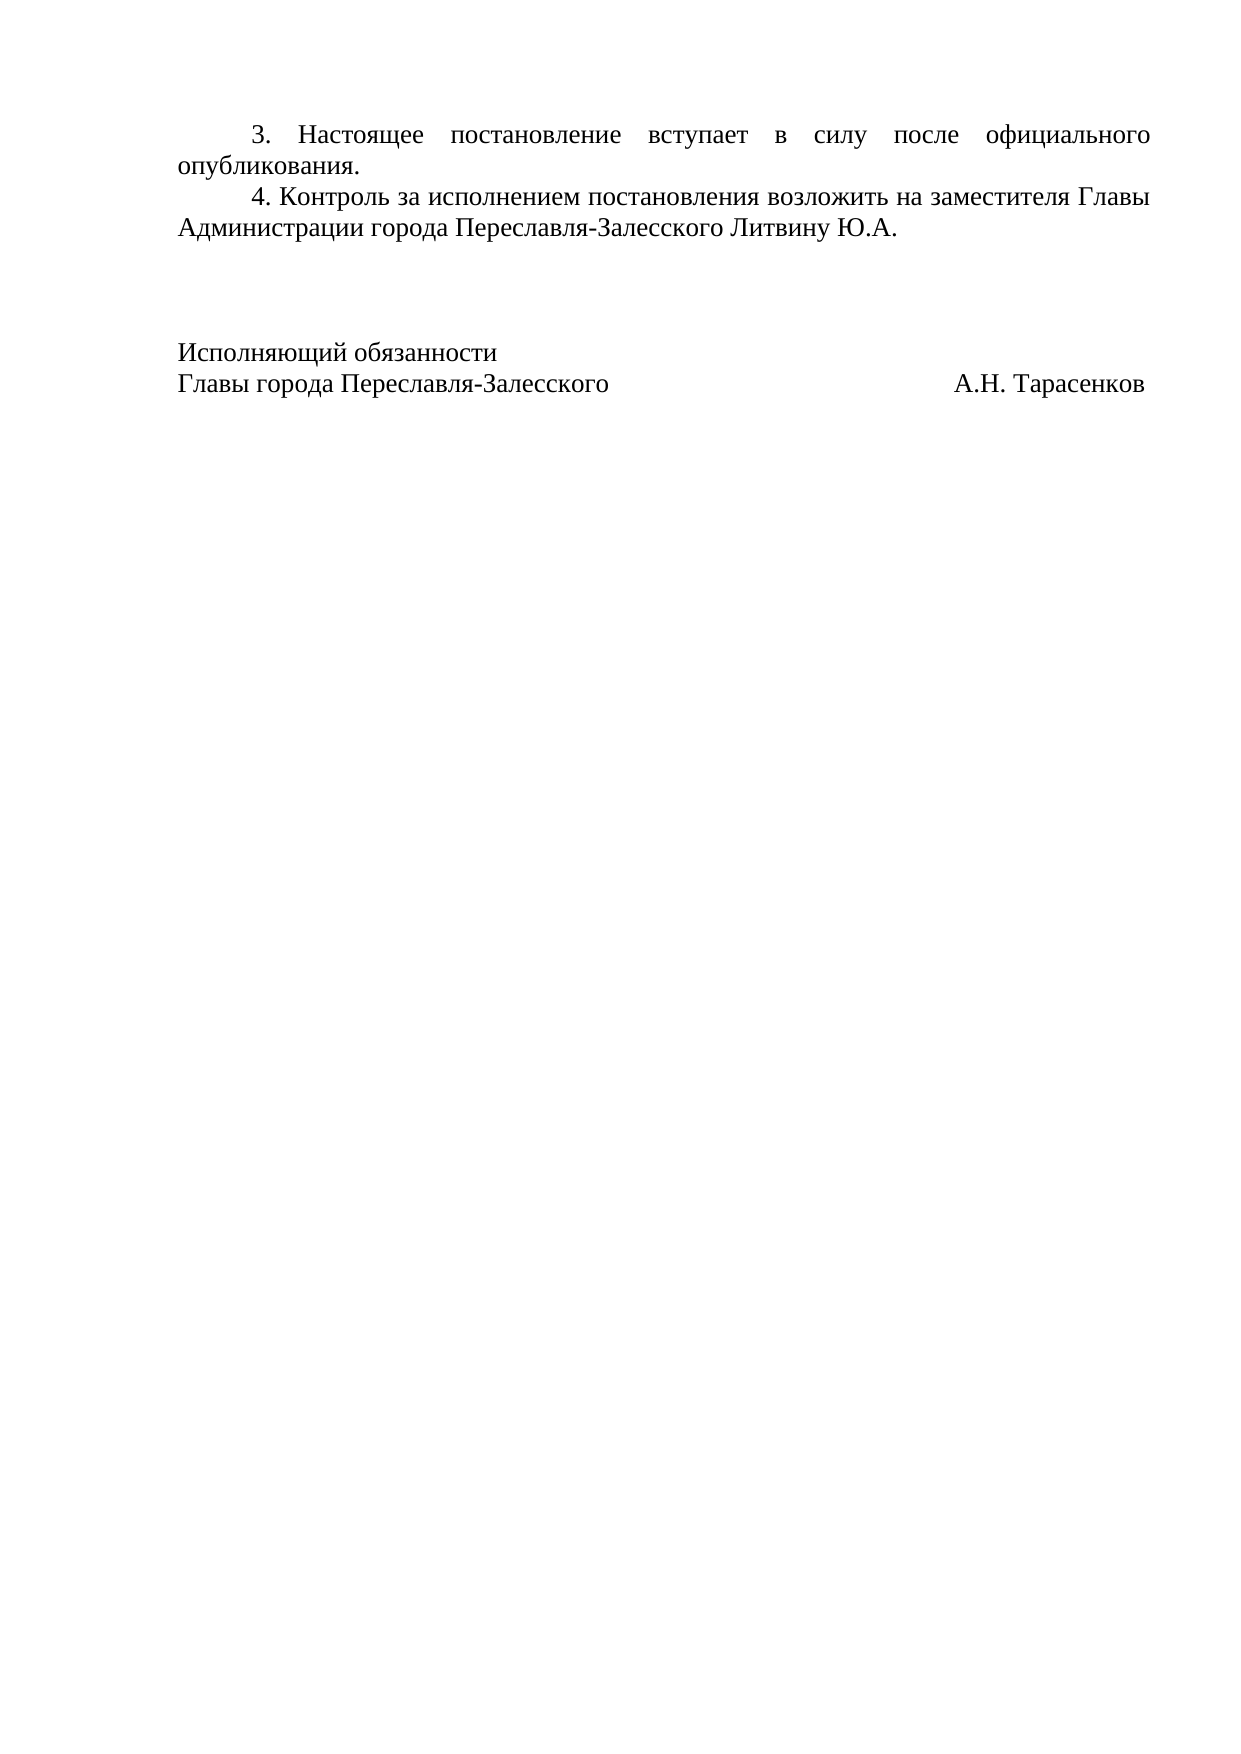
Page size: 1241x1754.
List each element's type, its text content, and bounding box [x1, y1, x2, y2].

text Главы города Переславля-Залесского А.Н. Тарасенков [177, 367, 1152, 398]
text 4. Контроль за исполнением постановления возложить на заместителя Главы Администрации города Переславля-Залесского Литвину Ю.А. [177, 180, 1152, 243]
text 3. Настоящее постановление вступает в силу после официального опубликования. [177, 118, 1152, 180]
text Исполняющий обязанности [177, 336, 1152, 367]
